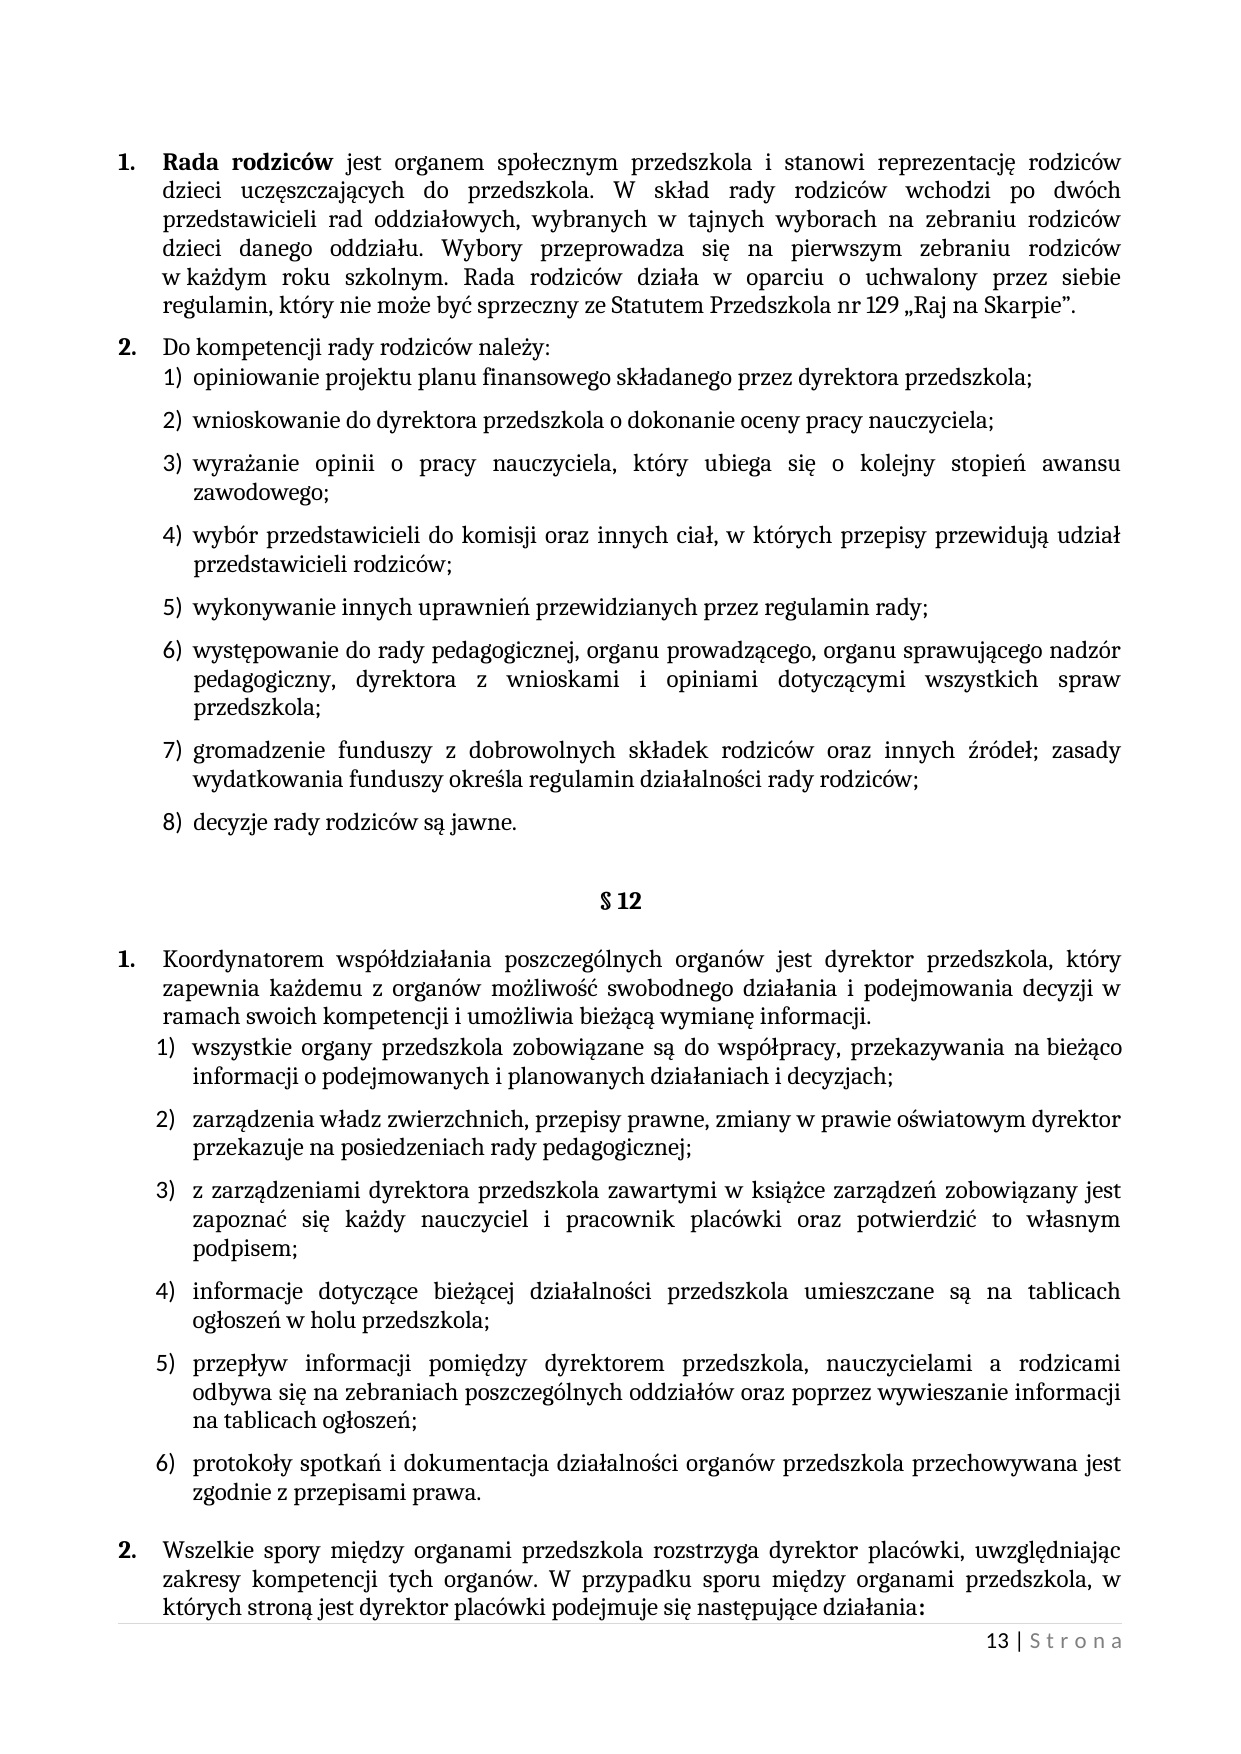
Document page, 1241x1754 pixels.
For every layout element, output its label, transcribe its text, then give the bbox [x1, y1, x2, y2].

list wybór przedstawicieli do komisji oraz innych ciał, w których przepisy przewidują udział przedstawicieli rodziców; [162, 519, 1122, 578]
list przepływ informacji pomiędzy dyrektorem przedszkola, nauczycielami a rodzicami odbywa się na zebraniach poszczególnych oddziałów oraz poprzez wywieszanie informacji na tablicach ogłoszeń; [155, 1347, 1122, 1435]
list wszystkie organy przedszkola zobowiązane są do współpracy, przekazywania na bieżąco informacji o podejmowanych i planowanych działaniach i decyzjach; [155, 1031, 1122, 1090]
list Wszelkie spory między organami przedszkola rozstrzyga dyrektor placówki, uwzględniając zakresy kompetencji tych organów. W przypadku sporu między organami przedszkola, w których stroną jest dyrektor placówki podejmuje się następujące działania: [118, 1536, 1122, 1622]
list wyrażanie opinii o pracy nauczyciela, który ubiega się o kolejny stopień awansu zawodowego; [162, 447, 1122, 507]
list informacje dotyczące bieżącej działalności przedszkola umieszczane są na tablicach ogłoszeń w holu przedszkola; [155, 1275, 1122, 1334]
list gromadzenie funduszy z dobrowolnych składek rodziców oraz innych źródeł; zasady wydatkowania funduszy określa regulamin działalności rady rodziców; [162, 734, 1122, 794]
list Rada rodziców jest organem społecznym przedszkola i stanowi reprezentację rodziców dzieci uczęszczających do przedszkola. W skład rady rodziców wchodzi po dwóch przedstawicieli rad oddziałowych, wybranych w tajnych wyborach na zebraniu rodziców dzieci danego oddziału. Wybory przeprowadza się na pierwszym zebraniu rodziców w każdym roku szkolnym. Rada rodziców działa w oparciu o uchwalony przez siebie regulamin, który nie może być sprzeczny ze Statutem Przedszkola nr 129 „Raj na Skarpie”. [118, 148, 1122, 320]
list decyzje rady rodziców są jawne. [162, 806, 1122, 837]
list zarządzenia władz zwierzchnich, przepisy prawne, zmiany w prawie oświatowym dyrektor przekazuje na posiedzeniach rady pedagogicznej; [155, 1103, 1122, 1162]
list Koordynatorem współdziałania poszczególnych organów jest dyrektor przedszkola, który zapewnia każdemu z organów możliwość swobodnego działania i podejmowania decyzji w ramach swoich kompetencji i umożliwia bieżącą wymianę informacji. [118, 945, 1122, 1031]
list opiniowanie projektu planu finansowego składanego przez dyrektora przedszkola; [162, 361, 1122, 392]
list z zarządzeniami dyrektora przedszkola zawartymi w książce zarządzeń zobowiązany jest zapoznać się każdy nauczyciel i pracownik placówki oraz potwierdzić to własnym podpisem; [155, 1174, 1122, 1263]
list wykonywanie innych uprawnień przewidzianych przez regulamin rady; [162, 591, 1122, 622]
list Do kompetencji rady rodziców należy: [118, 333, 1122, 361]
list wnioskowanie do dyrektora przedszkola o dokonanie oceny pracy nauczyciela; [162, 404, 1122, 435]
list protokoły spotkań i dokumentacja działalności organów przedszkola przechowywana jest zgodnie z przepisami prawa. [155, 1447, 1122, 1507]
text § 12 [118, 887, 1122, 916]
list występowanie do rady pedagogicznej, organu prowadzącego, organu sprawującego nadzór pedagogiczny, dyrektora z wnioskami i opiniami dotyczącymi wszystkich spraw przedszkola; [162, 634, 1122, 722]
